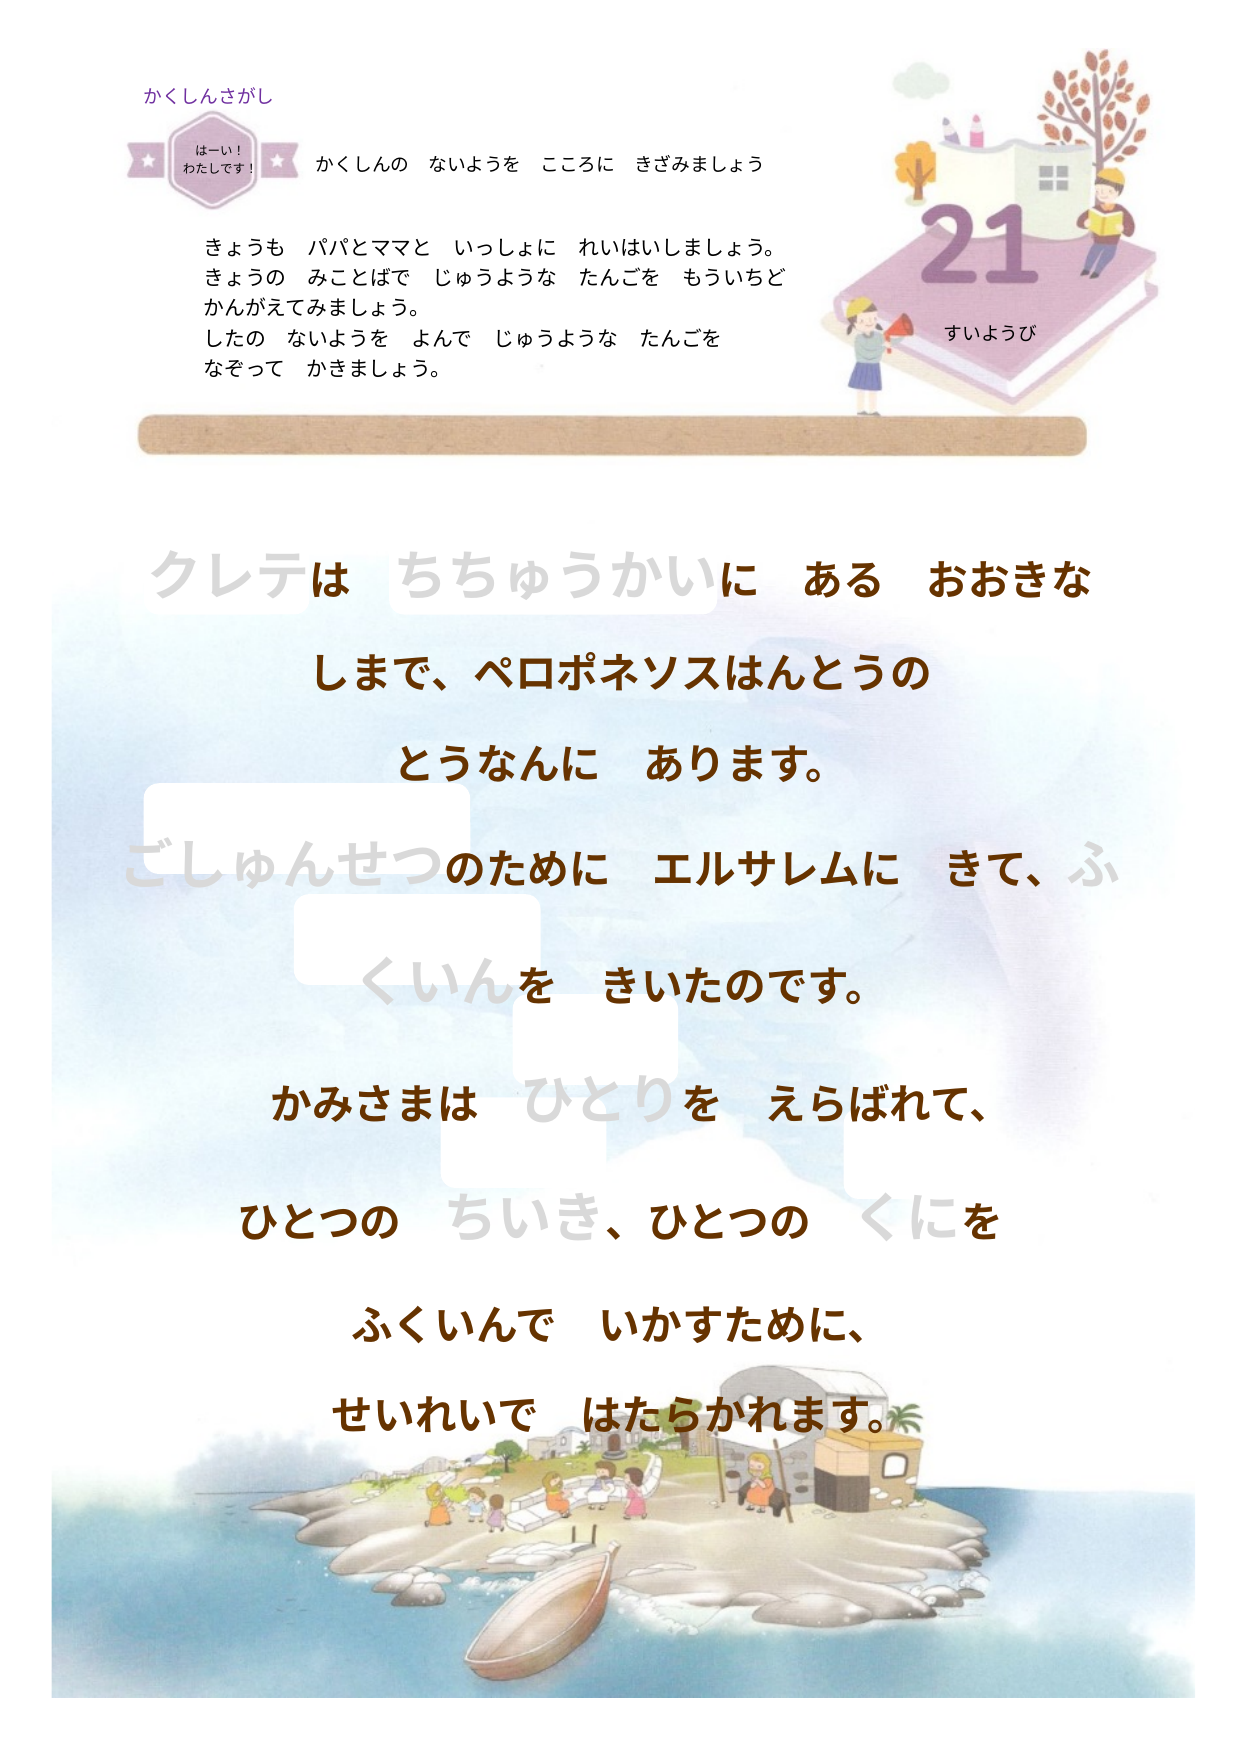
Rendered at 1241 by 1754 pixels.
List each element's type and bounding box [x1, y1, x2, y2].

picture [51, 48, 1195, 1698]
